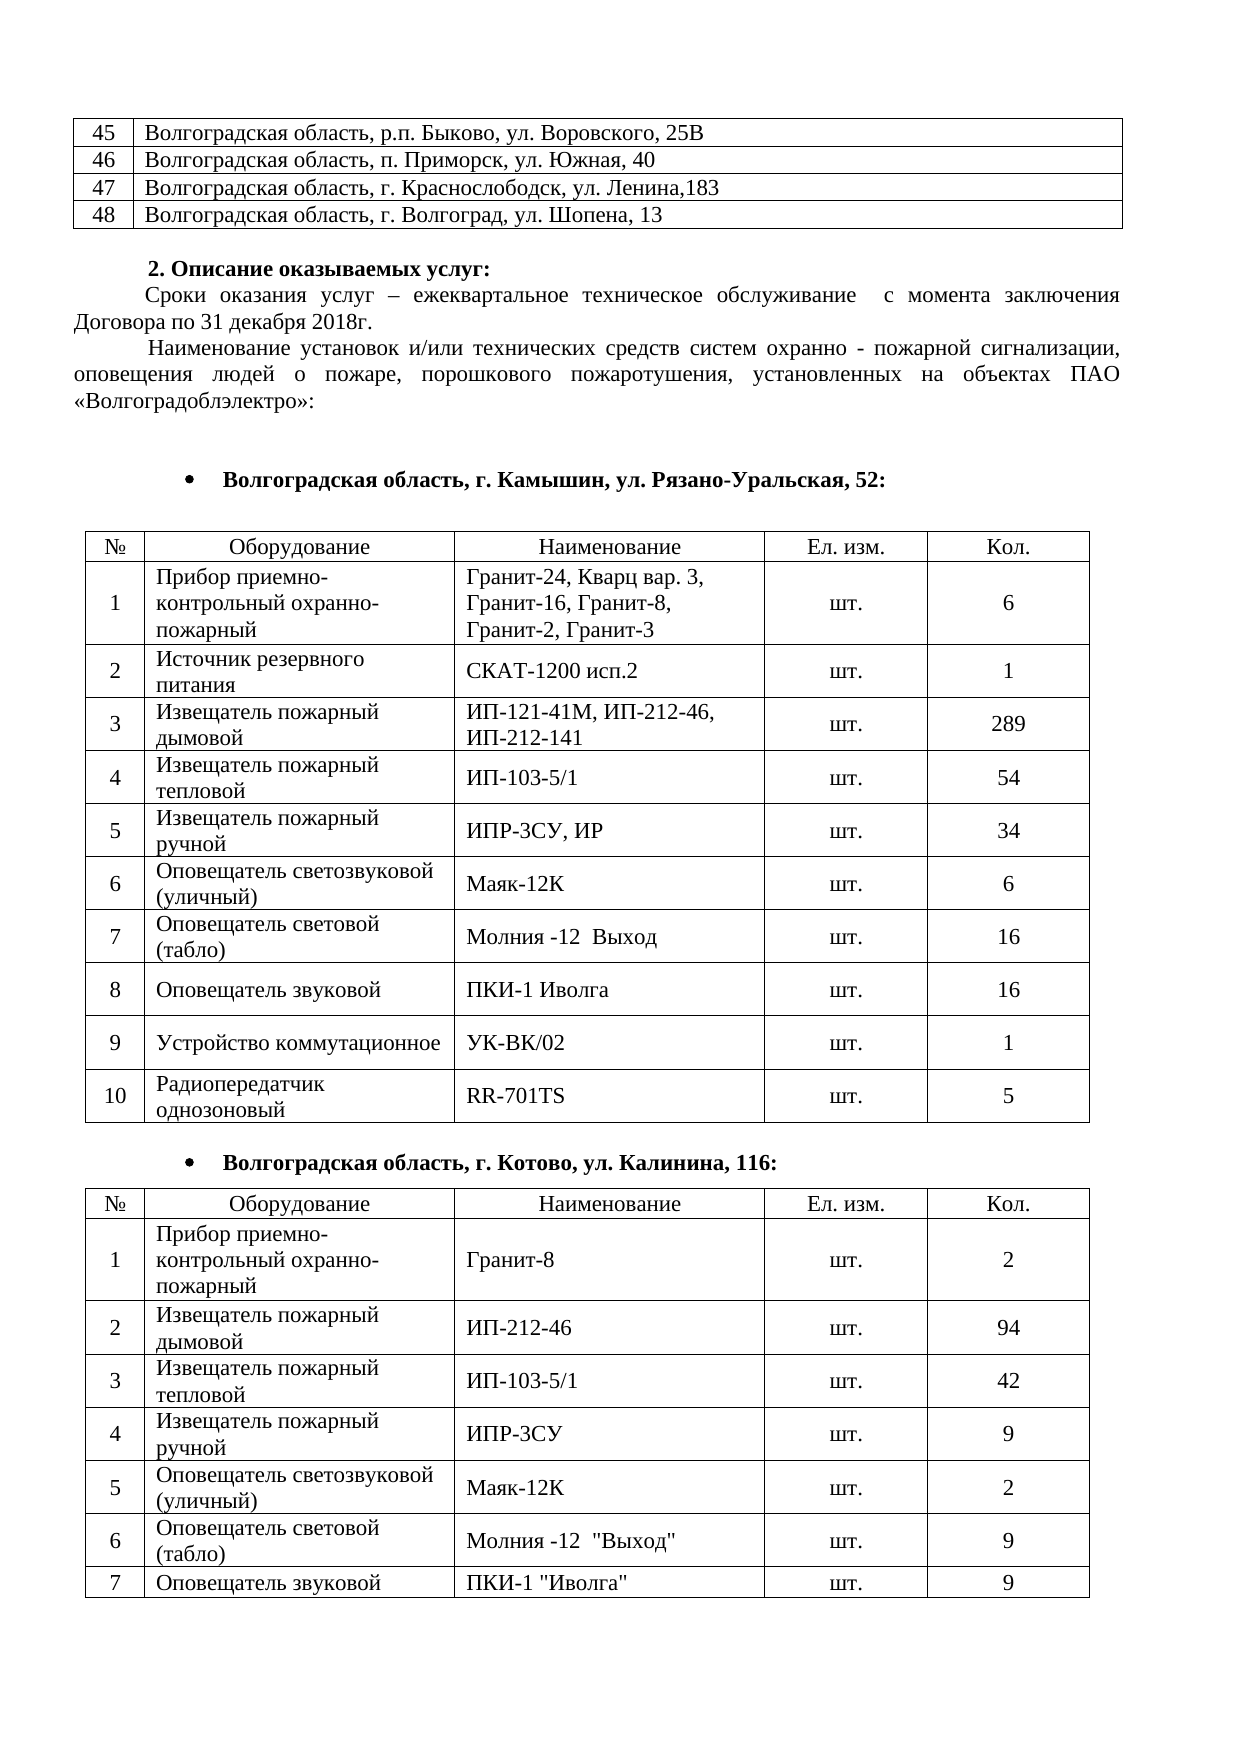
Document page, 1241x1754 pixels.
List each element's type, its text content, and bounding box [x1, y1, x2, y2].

table_cell ИПР-3СУ, ИР [455, 804, 764, 856]
table_cell Прибор приемно-контрольный охранно-пожарный [145, 1219, 454, 1300]
table_cell Гранит-8 [455, 1219, 764, 1300]
table_cell 48 [74, 201, 133, 228]
table_header Ел. изм. [765, 532, 927, 561]
table_cell Оповещатель светозвуковой (уличный) [145, 857, 454, 909]
table_cell ИП-103-5/1 [455, 1355, 764, 1407]
table_cell шт. [765, 562, 927, 643]
table_cell 9 [928, 1514, 1089, 1566]
table_cell СКАТ-1200 исп.2 [455, 645, 764, 697]
table_cell Извещатель пожарный дымовой [145, 698, 454, 750]
table_cell Молния -12 Выход [455, 910, 764, 962]
list Волгоградская область, г. Котово, ул. Калинина, 116: [185, 1149, 1122, 1175]
table_cell 46 [74, 147, 133, 173]
table_header № [86, 1189, 144, 1217]
table_cell 16 [928, 963, 1089, 1015]
table_cell RR-701TS [455, 1070, 764, 1122]
table_header Наименование [455, 532, 764, 561]
table_cell 94 [928, 1301, 1089, 1353]
table_cell Прибор приемно-контрольный охранно-пожарный [145, 562, 454, 643]
table_cell 9 [928, 1408, 1089, 1460]
table_cell 289 [928, 698, 1089, 750]
table_cell 2 [86, 1301, 144, 1353]
table_header Кол. [928, 1189, 1089, 1217]
table_cell Оповещатель звуковой [145, 1567, 454, 1597]
table_cell 10 [86, 1070, 144, 1122]
table_cell 34 [928, 804, 1089, 856]
table_cell 5 [928, 1070, 1089, 1122]
table_cell 9 [928, 1567, 1089, 1597]
text Наименование установок и/или технических средств систем охранно - пожарной сигнализации, оповещения людей о пожаре, порошкового пожаротушения, установленных на объектах ПАО «Волгоградоблэлектро»: [74, 334, 1122, 413]
table_cell шт. [765, 857, 927, 909]
table_cell 3 [86, 698, 144, 750]
table_cell шт. [765, 1355, 927, 1407]
table_cell 2 [928, 1219, 1089, 1300]
table_cell 6 [86, 857, 144, 909]
table_cell 5 [86, 1461, 144, 1513]
table_cell Волгоградская область, г. Краснослободск, ул. Ленина,183 [134, 174, 1122, 200]
table_cell шт. [765, 1301, 927, 1353]
table_header Оборудование [145, 532, 454, 561]
table_cell Волгоградская область, р.п. Быково, ул. Воровского, 25В [134, 119, 1122, 146]
table_cell 6 [86, 1514, 144, 1566]
table_cell 2 [928, 1461, 1089, 1513]
table_cell ПКИ-1 "Иволга" [455, 1567, 764, 1597]
table_header Кол. [928, 532, 1089, 561]
table_cell 1 [928, 645, 1089, 697]
table_cell 3 [86, 1355, 144, 1407]
table_cell 7 [86, 910, 144, 962]
table_cell Волгоградская область, г. Волгоград, ул. Шопена, 13 [134, 201, 1122, 228]
table_cell шт. [765, 1016, 927, 1068]
table_cell Извещатель пожарный тепловой [145, 751, 454, 803]
table_cell 9 [86, 1016, 144, 1068]
table_cell Источник резервного питания [145, 645, 454, 697]
table_cell шт. [765, 910, 927, 962]
table_cell 5 [86, 804, 144, 856]
table_cell 16 [928, 910, 1089, 962]
table_cell ИП-103-5/1 [455, 751, 764, 803]
table_cell ПКИ-1 Иволга [455, 963, 764, 1015]
table_cell 7 [86, 1567, 144, 1597]
table_cell 8 [86, 963, 144, 1015]
table_cell Маяк-12К [455, 857, 764, 909]
table_cell 1 [86, 1219, 144, 1300]
table_cell шт. [765, 1567, 927, 1597]
table_cell Волгоградская область, п. Приморск, ул. Южная, 40 [134, 147, 1122, 173]
table_cell 2 [86, 645, 144, 697]
table_cell шт. [765, 963, 927, 1015]
text 2. Описание оказываемых услуг: [74, 255, 1122, 281]
table_cell 54 [928, 751, 1089, 803]
table_cell Маяк-12К [455, 1461, 764, 1513]
table_cell ИПР-3СУ [455, 1408, 764, 1460]
table_cell шт. [765, 1070, 927, 1122]
table_header Ел. изм. [765, 1189, 927, 1217]
table_cell ИП-212-46 [455, 1301, 764, 1353]
table_cell шт. [765, 698, 927, 750]
table_cell 47 [74, 174, 133, 200]
table_cell шт. [765, 751, 927, 803]
table_cell 4 [86, 1408, 144, 1460]
table_cell Устройство коммутационное [145, 1016, 454, 1068]
table_cell 4 [86, 751, 144, 803]
table_cell 6 [928, 562, 1089, 643]
table_cell Извещатель пожарный ручной [145, 804, 454, 856]
table_header Наименование [455, 1189, 764, 1217]
table_cell шт. [765, 804, 927, 856]
table_cell шт. [765, 1408, 927, 1460]
table_cell Оповещатель звуковой [145, 963, 454, 1015]
table_header № [86, 532, 144, 561]
table_cell Извещатель пожарный ручной [145, 1408, 454, 1460]
table_cell шт. [765, 1219, 927, 1300]
table_cell Оповещатель светозвуковой (уличный) [145, 1461, 454, 1513]
table_cell ИП-121-41М, ИП-212-46, ИП-212-141 [455, 698, 764, 750]
table_cell Молния -12 "Выход" [455, 1514, 764, 1566]
table_cell 45 [74, 119, 133, 146]
table_cell 1 [86, 562, 144, 643]
table_cell Оповещатель световой (табло) [145, 910, 454, 962]
table_cell шт. [765, 645, 927, 697]
table_cell Извещатель пожарный тепловой [145, 1355, 454, 1407]
table_cell 6 [928, 857, 1089, 909]
table_header Оборудование [145, 1189, 454, 1217]
table_cell Гранит-24, Кварц вар. 3, Гранит-16, Гранит-8, Гранит-2, Гранит-3 [455, 562, 764, 643]
table_cell 42 [928, 1355, 1089, 1407]
table_cell Извещатель пожарный дымовой [145, 1301, 454, 1353]
table_cell 1 [928, 1016, 1089, 1068]
table_cell шт. [765, 1461, 927, 1513]
list Волгоградская область, г. Камышин, ул. Рязано-Уральская, 52: [185, 466, 1122, 492]
text Сроки оказания услуг – ежеквартальное техническое обслуживание с момента заключения Договора по 31 декабря 2018г. [74, 281, 1122, 334]
table_cell Оповещатель световой (табло) [145, 1514, 454, 1566]
table_cell шт. [765, 1514, 927, 1566]
table_cell УК-ВК/02 [455, 1016, 764, 1068]
table_cell Радиопередатчик однозоновый [145, 1070, 454, 1122]
